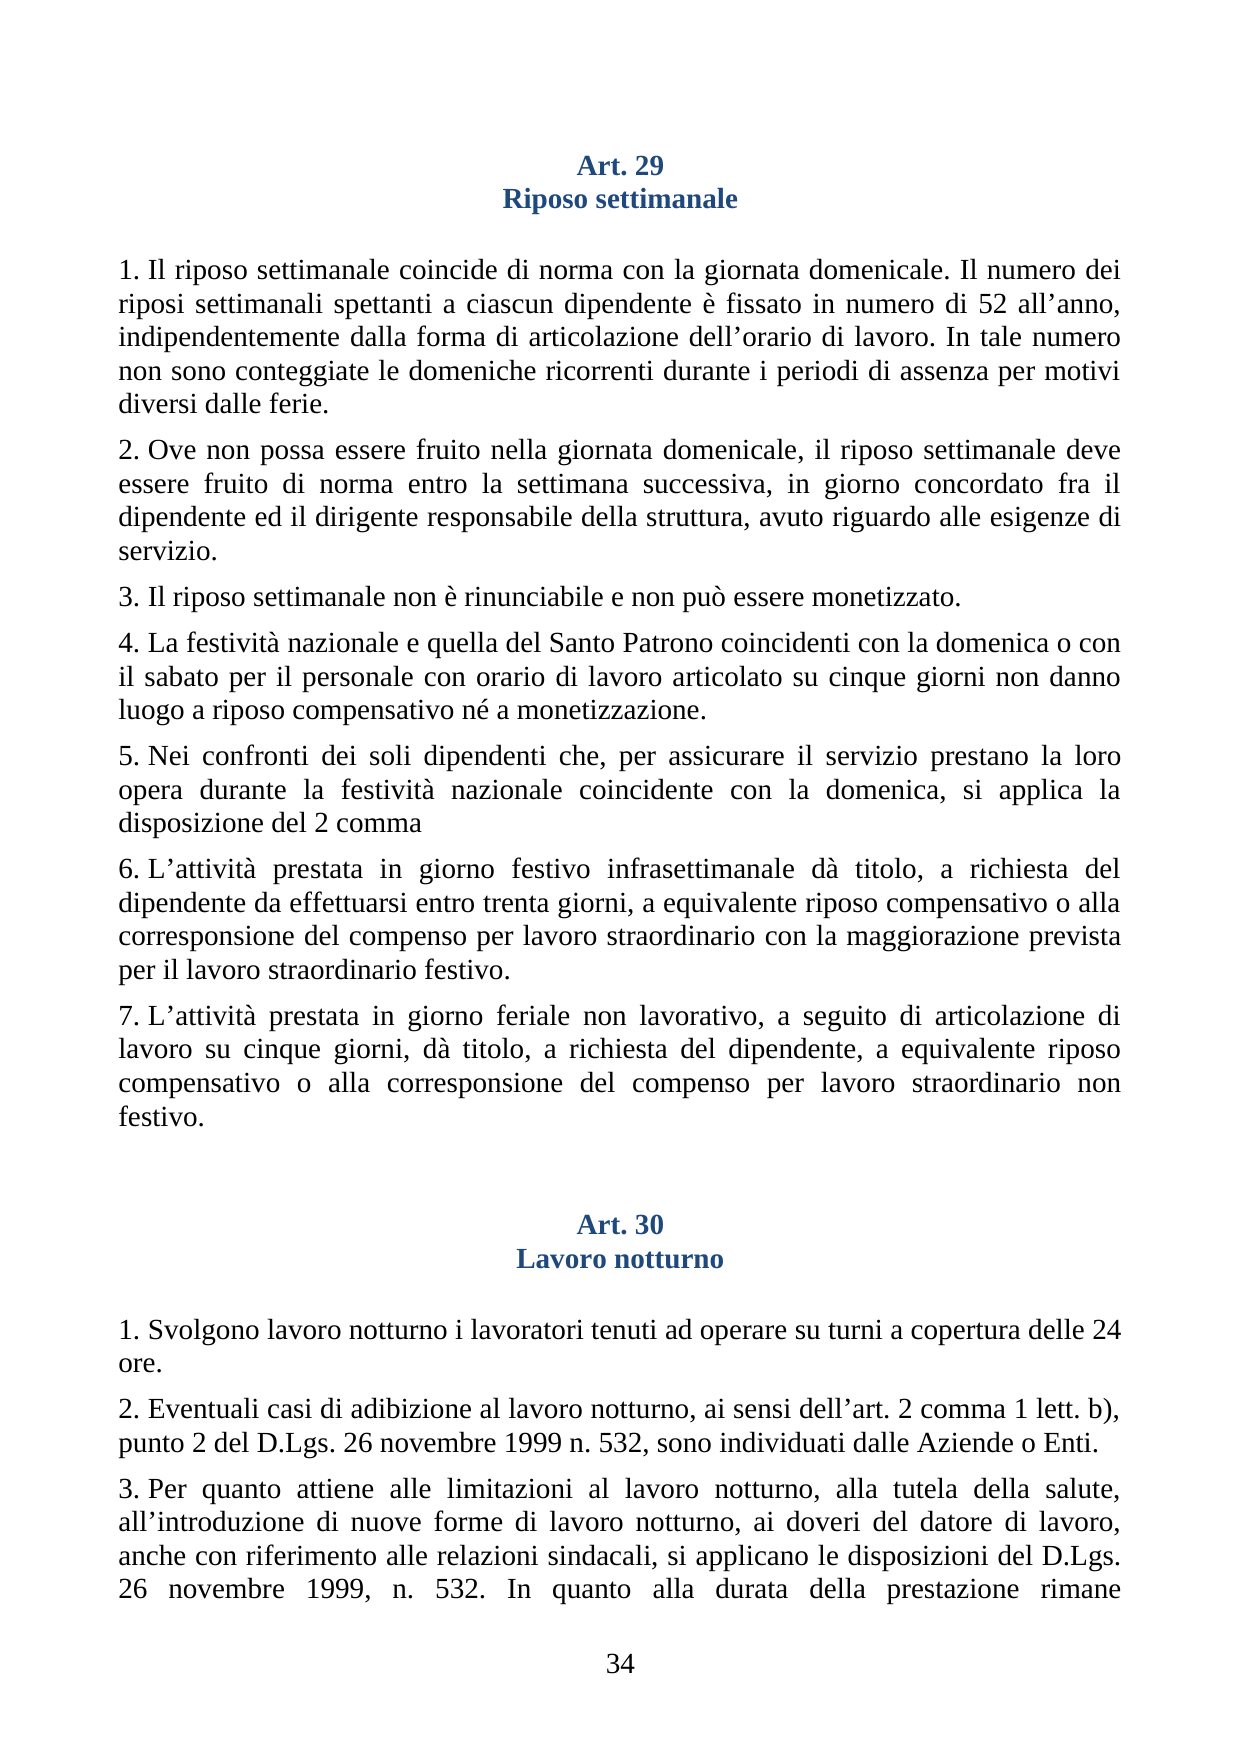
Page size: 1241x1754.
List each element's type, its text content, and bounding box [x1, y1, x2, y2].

list Eventuali casi di adibizione al lavoro notturno, ai sensi dell’art. 2 comma 1 lett. b), punto 2 del D.Lgs. 26 novembre 1999 n. 532, sono individuati dalle Aziende o Enti. [118, 1391, 1122, 1458]
list Ove non possa essere fruito nella giornata domenicale, il riposo settimanale deve essere fruito di norma entro la settimana successiva, in giorno concordato fra il dipendente ed il dirigente responsabile della struttura, avuto riguardo alle esigenze di servizio. [118, 432, 1122, 567]
list Il riposo settimanale non è rinunciabile e non può essere monetizzato. [118, 579, 1122, 613]
list Il riposo settimanale coincide di norma con la giornata domenicale. Il numero dei riposi settimanali spettanti a ciascun dipendente è fissato in numero di 52 all’anno, indipendentemente dalla forma di articolazione dell’orario di lavoro. In tale numero non sono conteggiate le domeniche ricorrenti durante i periodi di assenza per motivi diversi dalle ferie. [118, 252, 1122, 420]
list L’attività prestata in giorno feriale non lavorativo, a seguito di articolazione di lavoro su cinque giorni, dà titolo, a richiesta del dipendente, a equivalente riposo compensativo o alla corresponsione del compenso per lavoro straordinario non festivo. [118, 998, 1122, 1132]
list Nei confronti dei soli dipendenti che, per assicurare il servizio prestano la loro opera durante la festività nazionale coincidente con la domenica, si applica la disposizione del 2 comma [118, 738, 1122, 839]
subtitle Art. 30 Lavoro notturno [118, 1207, 1122, 1274]
list Svolgono lavoro notturno i lavoratori tenuti ad operare su turni a copertura delle 24 ore. [118, 1312, 1122, 1379]
subtitle Art. 29 Riposo settimanale [118, 148, 1122, 215]
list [118, 1471, 1122, 1605]
list La festività nazionale e quella del Santo Patrono coincidenti con la domenica o con il sabato per il personale con orario di lavoro articolato su cinque giorni non danno luogo a riposo compensativo né a monetizzazione. [118, 625, 1122, 726]
list L’attività prestata in giorno festivo infrasettimanale dà titolo, a richiesta del dipendente da effettuarsi entro trenta giorni, a equivalente riposo compensativo o alla corresponsione del compenso per lavoro straordinario con la maggiorazione prevista per il lavoro straordinario festivo. [118, 851, 1122, 986]
